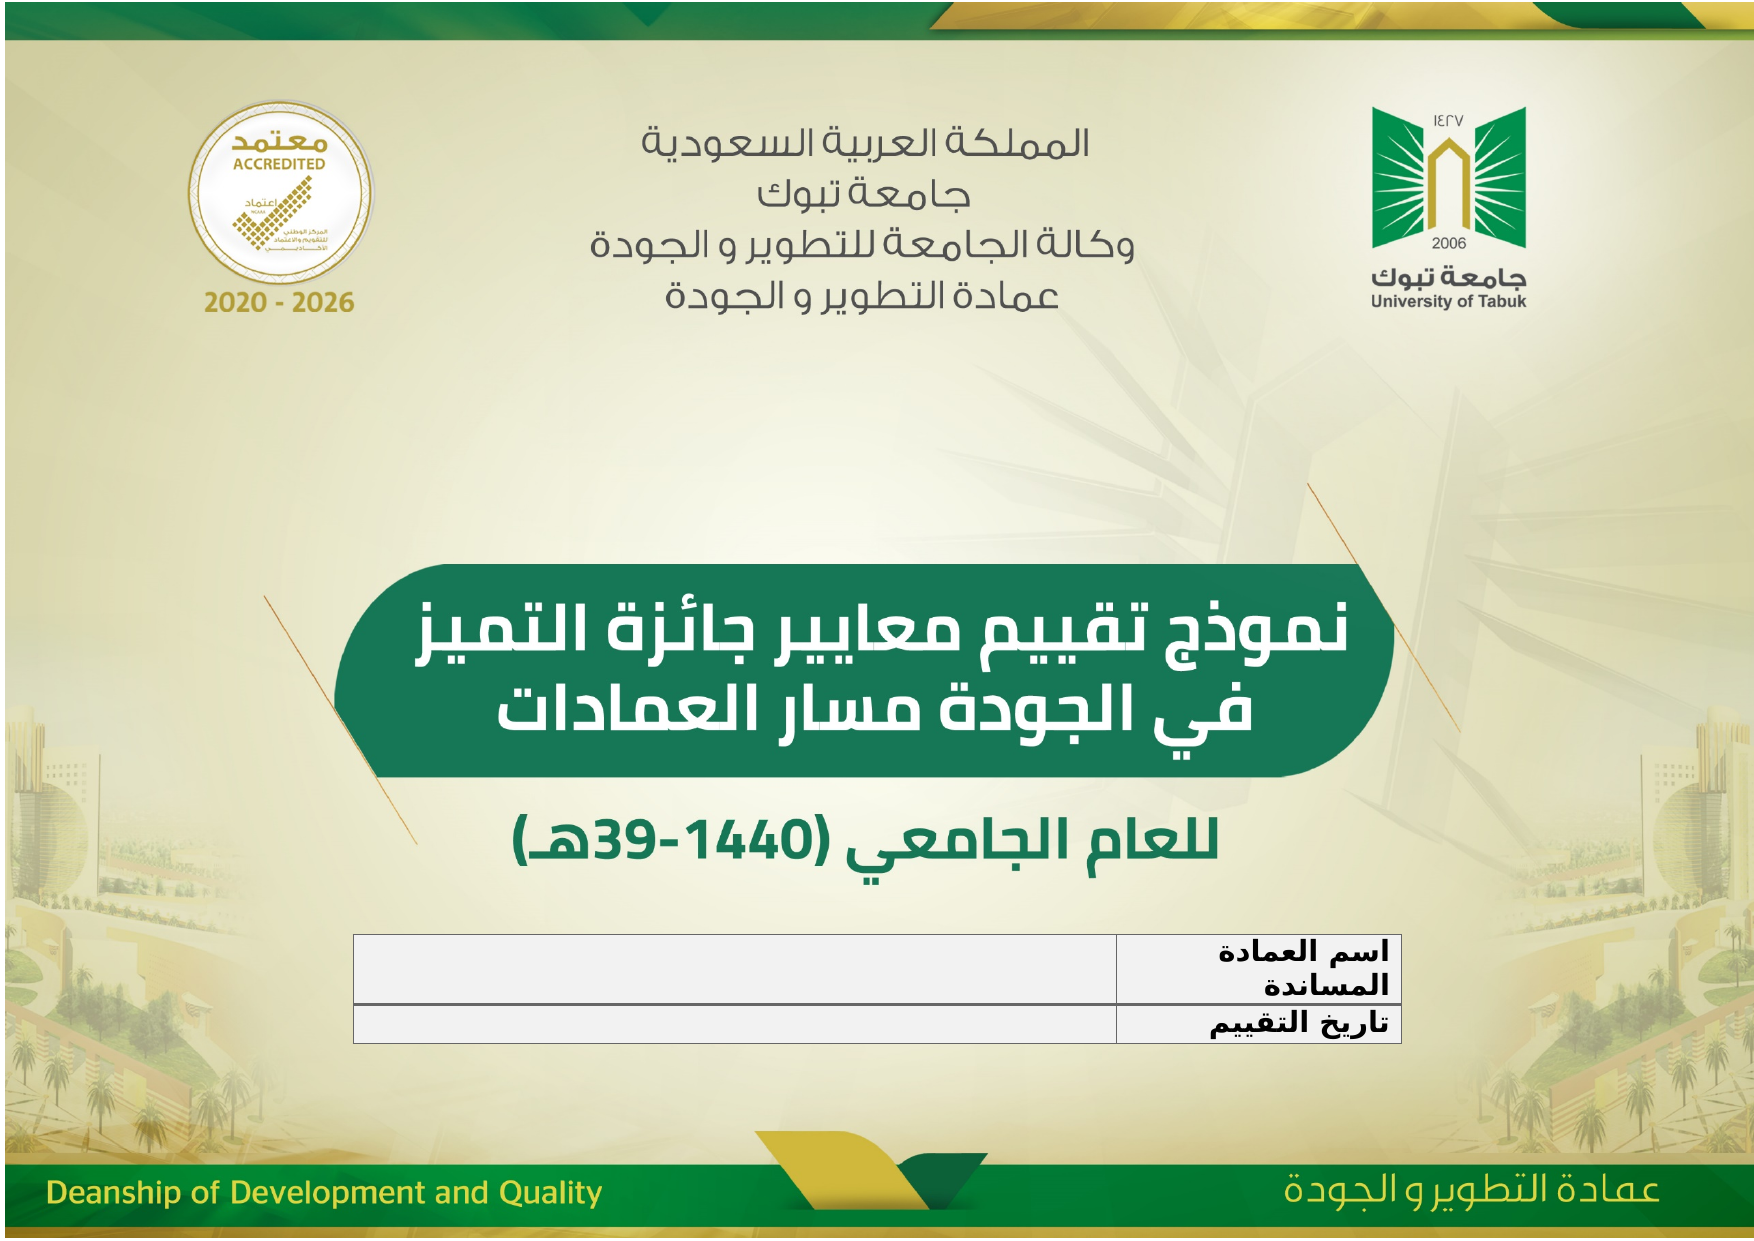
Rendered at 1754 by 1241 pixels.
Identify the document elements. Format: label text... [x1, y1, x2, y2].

picture [5, 2, 1754, 1238]
table_header [354, 935, 1116, 1003]
table_cell [354, 1006, 1116, 1043]
table_header اسم العمادة المساندة [1117, 935, 1401, 1003]
table_cell تاريخ التقييم [1117, 1006, 1401, 1043]
